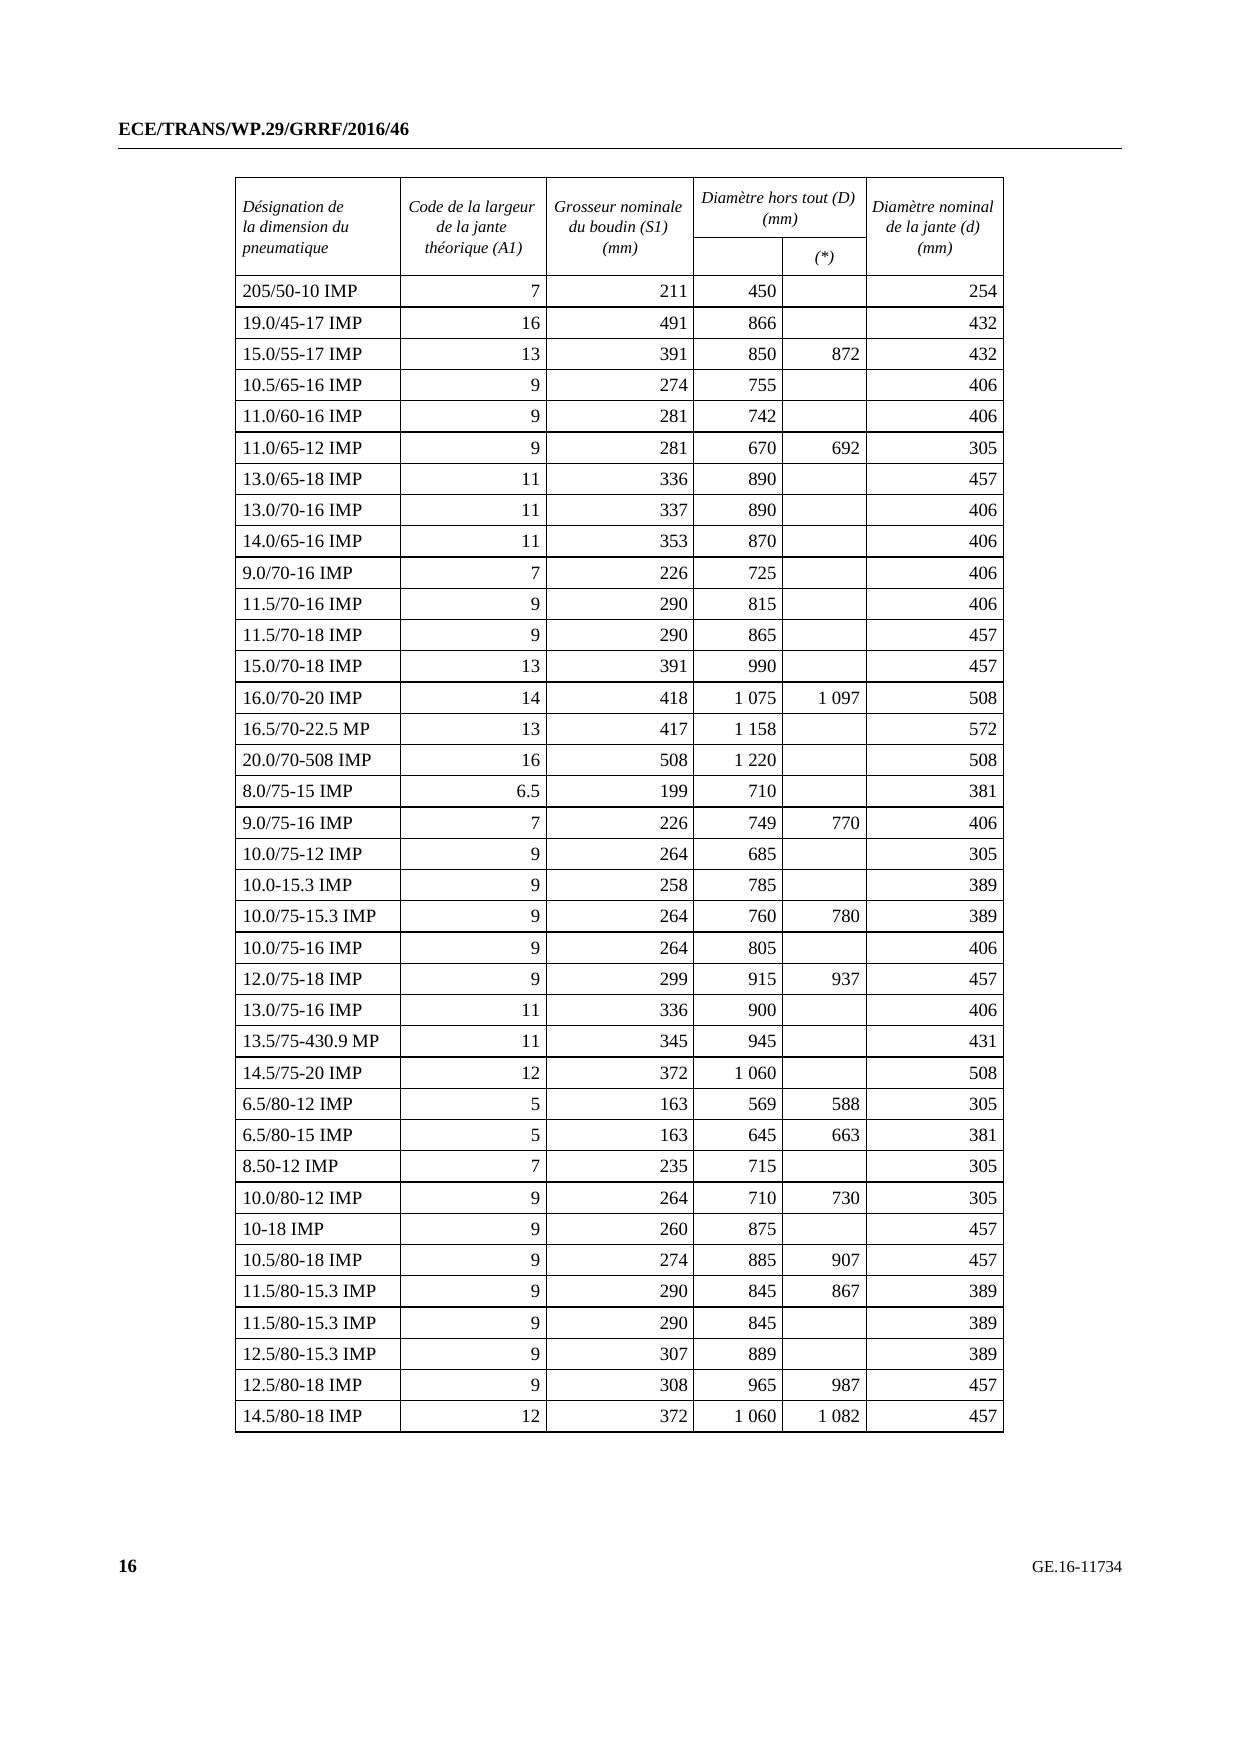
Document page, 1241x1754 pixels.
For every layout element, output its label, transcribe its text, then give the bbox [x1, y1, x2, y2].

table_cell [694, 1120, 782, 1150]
table_cell 305 [867, 1089, 1003, 1119]
table_cell 274 [547, 370, 693, 400]
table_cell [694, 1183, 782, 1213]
table_cell [783, 839, 866, 869]
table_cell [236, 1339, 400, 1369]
table_cell 866 [694, 308, 782, 338]
table_header Désignation de la dimension du pneumatique [236, 178, 400, 275]
table_header Diamètre nominal de la jante (d) (mm) [867, 178, 1003, 275]
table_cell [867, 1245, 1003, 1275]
table_cell 13.0/65-18 IMP [236, 464, 400, 494]
table_cell 815 [694, 589, 782, 619]
table_cell [783, 276, 866, 306]
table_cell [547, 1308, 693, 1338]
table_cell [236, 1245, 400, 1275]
table_cell [783, 308, 866, 338]
table_cell [783, 370, 866, 400]
table_cell 9 [401, 964, 546, 994]
table_cell 1 075 [694, 683, 782, 713]
table_cell 20.0/70-508 IMP [236, 745, 400, 775]
table_cell 9.0/75-16 IMP [236, 808, 400, 838]
table_cell 16.0/70-20 IMP [236, 683, 400, 713]
table_cell 16.5/70-22.5 MP [236, 714, 400, 744]
table_cell 432 [867, 339, 1003, 369]
table_cell 19.0/45-17 IMP [236, 308, 400, 338]
table_cell 1 097 [783, 683, 866, 713]
table_cell 381 [867, 776, 1003, 806]
table_cell 13 [401, 714, 546, 744]
table_cell 6.5/80-15 IMP [236, 1120, 400, 1150]
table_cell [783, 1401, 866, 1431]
table_cell 945 [694, 1026, 782, 1056]
table_cell 205/50-10 IMP [236, 276, 400, 306]
table_cell 13.0/70-16 IMP [236, 495, 400, 525]
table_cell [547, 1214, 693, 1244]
table_cell 14.5/75-20 IMP [236, 1058, 400, 1088]
table_cell 10.0/75-16 IMP [236, 933, 400, 963]
table_cell 850 [694, 339, 782, 369]
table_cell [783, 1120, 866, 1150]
table_cell 508 [867, 683, 1003, 713]
table_cell 457 [867, 651, 1003, 681]
table_cell [783, 558, 866, 588]
table_cell 508 [547, 745, 693, 775]
table_cell 450 [694, 276, 782, 306]
table_cell 9 [401, 933, 546, 963]
table_cell 406 [867, 401, 1003, 431]
table_cell 406 [867, 558, 1003, 588]
table_cell 16 [401, 308, 546, 338]
table_cell 6.5 [401, 776, 546, 806]
table_cell 163 [547, 1089, 693, 1119]
table_cell 417 [547, 714, 693, 744]
table_cell 9 [401, 589, 546, 619]
table_cell 10.0/75-15.3 IMP [236, 901, 400, 931]
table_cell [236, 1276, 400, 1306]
table_cell 389 [867, 901, 1003, 931]
table_cell 11 [401, 464, 546, 494]
table_cell 870 [694, 526, 782, 556]
table_cell [783, 651, 866, 681]
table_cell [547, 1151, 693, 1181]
table_cell [783, 870, 866, 900]
table_cell 264 [547, 933, 693, 963]
table_cell 226 [547, 558, 693, 588]
table_cell 915 [694, 964, 782, 994]
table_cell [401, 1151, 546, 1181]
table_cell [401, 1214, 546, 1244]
table_cell 11 [401, 995, 546, 1025]
table_cell 9 [401, 870, 546, 900]
table_cell 770 [783, 808, 866, 838]
table_cell 11.0/60-16 IMP [236, 401, 400, 431]
table_cell 299 [547, 964, 693, 994]
table_cell 755 [694, 370, 782, 400]
table_cell 406 [867, 370, 1003, 400]
table_cell 508 [867, 745, 1003, 775]
table_cell 13.5/75-430.9 MP [236, 1026, 400, 1056]
table_cell 8.0/75-15 IMP [236, 776, 400, 806]
table_cell 432 [867, 308, 1003, 338]
table_cell 391 [547, 651, 693, 681]
table_cell 264 [547, 839, 693, 869]
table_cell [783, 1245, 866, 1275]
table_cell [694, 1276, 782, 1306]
table_cell 710 [694, 776, 782, 806]
table_cell 406 [867, 526, 1003, 556]
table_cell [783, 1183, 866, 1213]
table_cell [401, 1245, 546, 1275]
table_cell 10.5/65-16 IMP [236, 370, 400, 400]
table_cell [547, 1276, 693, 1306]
table_cell 406 [867, 495, 1003, 525]
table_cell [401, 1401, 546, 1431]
table_cell [783, 401, 866, 431]
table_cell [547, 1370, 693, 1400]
table_cell 14 [401, 683, 546, 713]
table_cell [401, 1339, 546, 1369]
table_cell 11.5/70-18 IMP [236, 620, 400, 650]
table_cell 305 [867, 433, 1003, 463]
table_cell 12.0/75-18 IMP [236, 964, 400, 994]
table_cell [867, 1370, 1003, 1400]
table_cell 11 [401, 495, 546, 525]
table_cell 9 [401, 370, 546, 400]
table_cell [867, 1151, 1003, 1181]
table_cell 9.0/70-16 IMP [236, 558, 400, 588]
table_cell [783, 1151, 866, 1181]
table_cell 491 [547, 308, 693, 338]
table_cell 10.0-15.3 IMP [236, 870, 400, 900]
table_cell 890 [694, 495, 782, 525]
table_cell 785 [694, 870, 782, 900]
table_cell 10.0/75-12 IMP [236, 839, 400, 869]
table_cell 13.0/75-16 IMP [236, 995, 400, 1025]
table_cell 13 [401, 339, 546, 369]
table_header Diamètre hors tout (D) (mm) [694, 178, 866, 237]
table_cell [783, 933, 866, 963]
table_cell 990 [694, 651, 782, 681]
table_cell 1 220 [694, 745, 782, 775]
table_cell 199 [547, 776, 693, 806]
table_cell 865 [694, 620, 782, 650]
table_cell 281 [547, 401, 693, 431]
table_cell 805 [694, 933, 782, 963]
table_cell 11.0/65-12 IMP [236, 433, 400, 463]
table_cell 569 [694, 1089, 782, 1119]
table_cell 7 [401, 276, 546, 306]
table_cell 5 [401, 1120, 546, 1150]
table_cell [783, 620, 866, 650]
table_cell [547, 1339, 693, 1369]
table_cell 281 [547, 433, 693, 463]
table_cell 264 [547, 901, 693, 931]
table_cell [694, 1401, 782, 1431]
table_header Code de la largeur de la jante théorique (A1) [401, 178, 546, 275]
table_cell 9 [401, 433, 546, 463]
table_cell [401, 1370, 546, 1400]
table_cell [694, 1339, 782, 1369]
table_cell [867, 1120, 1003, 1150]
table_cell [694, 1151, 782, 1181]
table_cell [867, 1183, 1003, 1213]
table_cell 588 [783, 1089, 866, 1119]
table_cell 890 [694, 464, 782, 494]
table_cell (*) [783, 238, 866, 275]
table_cell 670 [694, 433, 782, 463]
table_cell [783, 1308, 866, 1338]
table_cell 406 [867, 808, 1003, 838]
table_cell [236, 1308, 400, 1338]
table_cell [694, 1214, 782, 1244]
table_cell 11 [401, 1026, 546, 1056]
table_cell 12 [401, 1058, 546, 1088]
table_cell 15.0/55-17 IMP [236, 339, 400, 369]
table_cell 15.0/70-18 IMP [236, 651, 400, 681]
table_cell 9 [401, 620, 546, 650]
table_cell 760 [694, 901, 782, 931]
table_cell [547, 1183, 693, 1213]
table_cell [783, 1058, 866, 1088]
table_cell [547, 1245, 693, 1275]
table_cell 11 [401, 526, 546, 556]
table_cell 372 [547, 1058, 693, 1088]
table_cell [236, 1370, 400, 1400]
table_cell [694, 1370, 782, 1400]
table_cell 685 [694, 839, 782, 869]
table_cell 290 [547, 589, 693, 619]
table_cell 258 [547, 870, 693, 900]
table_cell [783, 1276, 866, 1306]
table_cell 9 [401, 839, 546, 869]
table_cell [783, 464, 866, 494]
table_cell [783, 745, 866, 775]
table_cell 353 [547, 526, 693, 556]
table_cell 1 158 [694, 714, 782, 744]
table_cell 211 [547, 276, 693, 306]
table_cell 13 [401, 651, 546, 681]
table_cell 7 [401, 558, 546, 588]
table_header Grosseur nominale du boudin (S1) (mm) [547, 178, 693, 275]
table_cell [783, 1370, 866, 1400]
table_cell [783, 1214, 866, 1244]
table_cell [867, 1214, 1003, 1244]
table_cell 16 [401, 745, 546, 775]
table_cell 290 [547, 620, 693, 650]
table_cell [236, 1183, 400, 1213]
table_cell 336 [547, 995, 693, 1025]
table_cell 1 060 [694, 1058, 782, 1088]
table_cell [783, 776, 866, 806]
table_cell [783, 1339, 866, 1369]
table_cell 418 [547, 683, 693, 713]
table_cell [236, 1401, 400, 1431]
table_cell [783, 714, 866, 744]
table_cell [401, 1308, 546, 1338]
table_cell 780 [783, 901, 866, 931]
table_cell 6.5/80-12 IMP [236, 1089, 400, 1119]
table_cell [694, 238, 782, 275]
table_cell 391 [547, 339, 693, 369]
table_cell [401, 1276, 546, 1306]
table_cell 389 [867, 870, 1003, 900]
table_cell 7 [401, 808, 546, 838]
table_cell [783, 495, 866, 525]
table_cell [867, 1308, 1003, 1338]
table_cell 572 [867, 714, 1003, 744]
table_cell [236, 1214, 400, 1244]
table_cell 226 [547, 808, 693, 838]
table_cell 5 [401, 1089, 546, 1119]
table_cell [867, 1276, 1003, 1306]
table_cell 431 [867, 1026, 1003, 1056]
table_cell 9 [401, 901, 546, 931]
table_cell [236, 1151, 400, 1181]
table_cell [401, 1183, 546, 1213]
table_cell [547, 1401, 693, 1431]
table_cell 406 [867, 933, 1003, 963]
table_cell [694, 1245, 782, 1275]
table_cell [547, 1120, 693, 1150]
table_cell [783, 526, 866, 556]
table_cell 9 [401, 401, 546, 431]
table_cell 900 [694, 995, 782, 1025]
table_cell 872 [783, 339, 866, 369]
table_cell 937 [783, 964, 866, 994]
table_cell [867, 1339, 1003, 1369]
table_cell 457 [867, 464, 1003, 494]
table_cell [783, 995, 866, 1025]
table_cell 725 [694, 558, 782, 588]
table_cell 406 [867, 995, 1003, 1025]
table_cell 742 [694, 401, 782, 431]
table_cell 11.5/70-16 IMP [236, 589, 400, 619]
table_cell 345 [547, 1026, 693, 1056]
table_cell 254 [867, 276, 1003, 306]
table_cell [783, 1026, 866, 1056]
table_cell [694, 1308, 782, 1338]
table_cell 14.0/65-16 IMP [236, 526, 400, 556]
table_cell 692 [783, 433, 866, 463]
table_cell 508 [867, 1058, 1003, 1088]
table_cell 457 [867, 964, 1003, 994]
table_cell 305 [867, 839, 1003, 869]
table_cell 457 [867, 620, 1003, 650]
table_cell 406 [867, 589, 1003, 619]
table_cell [783, 589, 866, 619]
table_cell 336 [547, 464, 693, 494]
table_cell 749 [694, 808, 782, 838]
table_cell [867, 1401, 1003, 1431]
table_cell 337 [547, 495, 693, 525]
